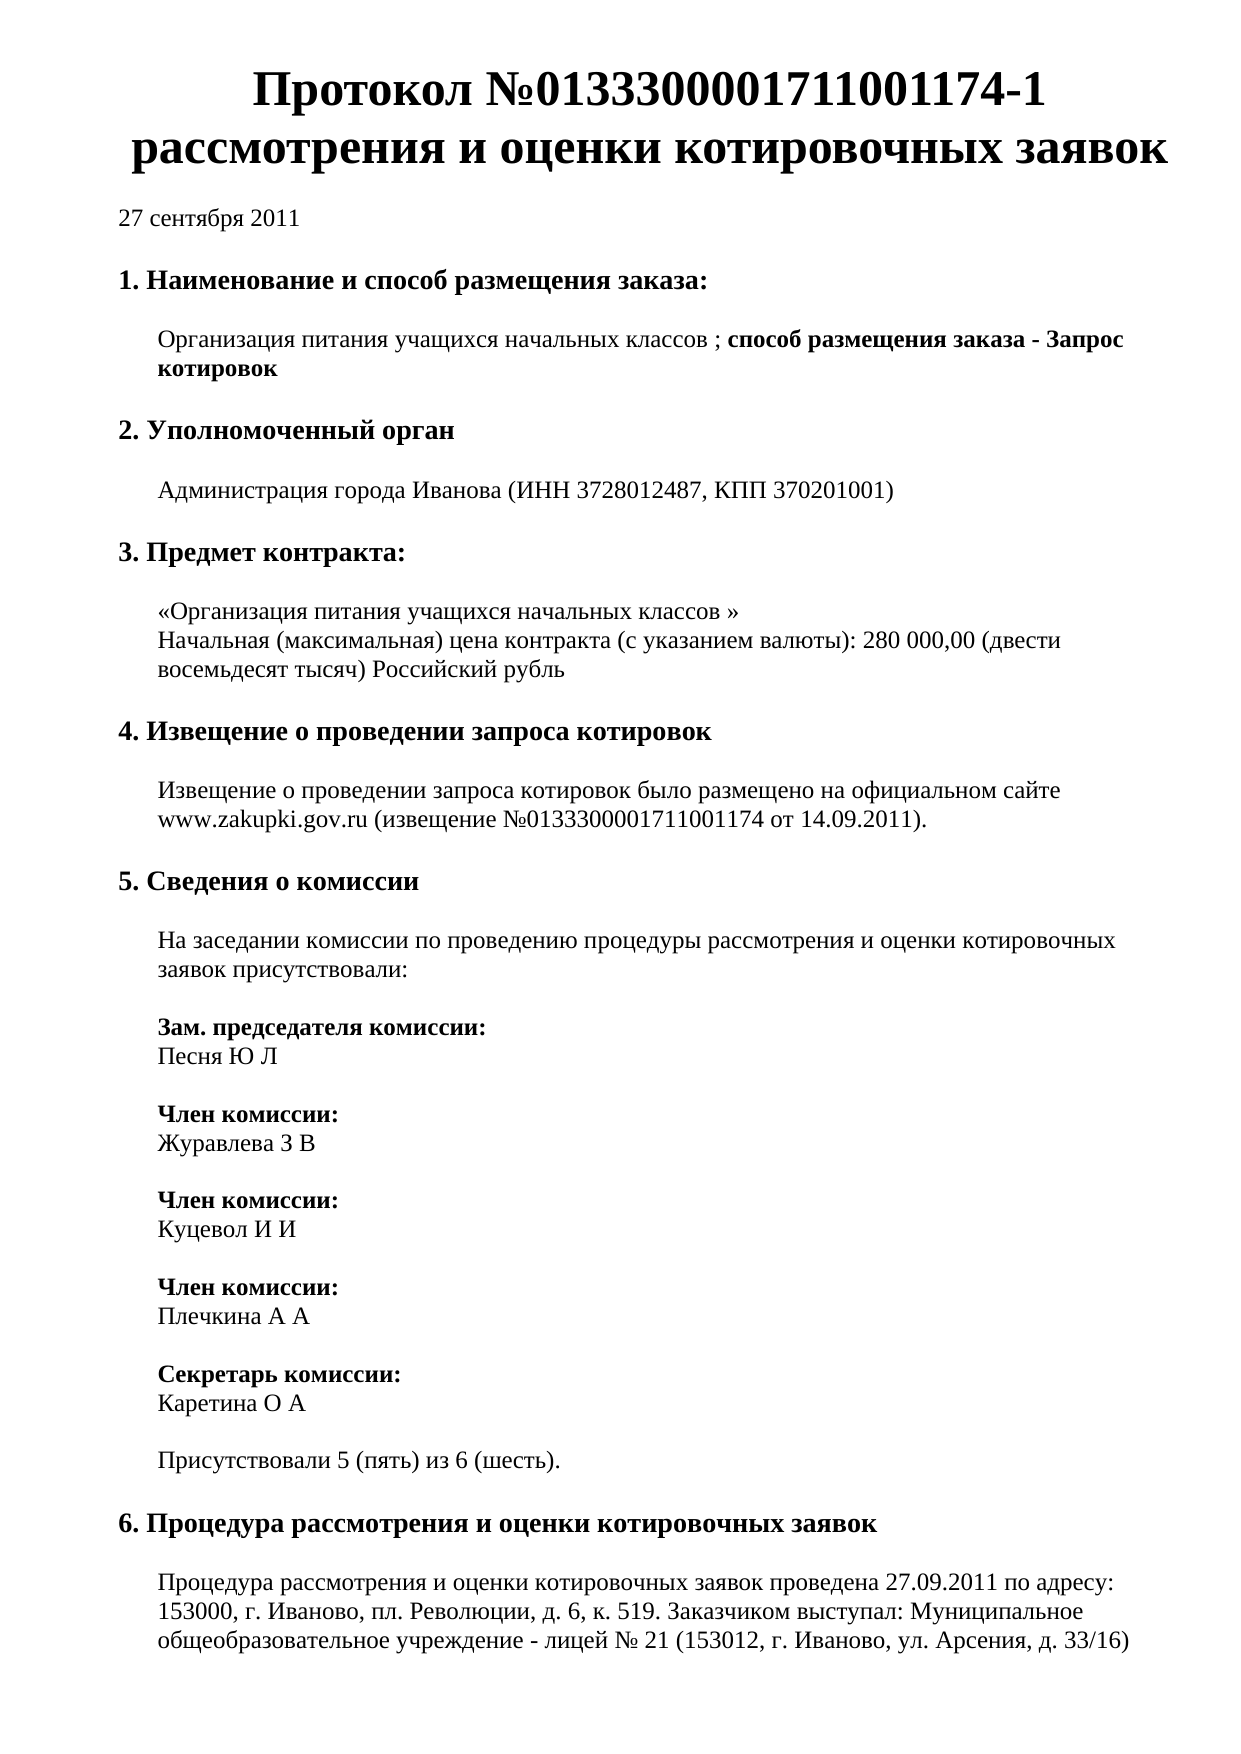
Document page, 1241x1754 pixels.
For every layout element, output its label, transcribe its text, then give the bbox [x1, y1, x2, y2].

text На заседании комиссии по проведению процедуры рассмотрения и оценки котировочных заявок присутствовали: [157, 926, 1181, 983]
text Процедура рассмотрения и оценки котировочных заявок проведена 27.09.2011 по адресу: 153000, г. Иваново, пл. Революции, д. 6, к. 519. Заказчиком выступал: Муниципальное общеобразовательное учреждение - лицей № 21 (153012, г. Иваново, ул. Арсения, д. 33/16) [157, 1567, 1181, 1653]
text Член комиссии: Куцевол И И [157, 1186, 1181, 1243]
text Член комиссии: Плечкина А А [157, 1272, 1181, 1330]
text 5. Сведения о комиссии [118, 864, 1181, 896]
text 1. Наименование и способ размещения заказа: [118, 263, 1181, 295]
text Протокол №0133300001711001174-1 [118, 59, 1181, 117]
text Организация питания учащихся начальных классов ; способ размещения заказа - Запрос котировок [157, 324, 1181, 382]
text 27 сентября 2011 [118, 203, 1181, 232]
text Член комиссии: Журавлева З В [157, 1099, 1181, 1156]
text 6. Процедура рассмотрения и оценки котировочных заявок [118, 1506, 1181, 1538]
text Секретарь комиссии: Каретина О А [157, 1359, 1181, 1416]
text 2. Уполномоченный орган [118, 413, 1181, 446]
text Присутствовали 5 (пять) из 6 (шесть). [157, 1446, 1181, 1474]
text Зам. председателя комиссии: Песня Ю Л [157, 1012, 1181, 1070]
text Администрация города Иванова (ИНН 3728012487, КПП 370201001) [157, 475, 1181, 503]
text 4. Извещение о проведении запроса котировок [118, 714, 1181, 746]
text «Организация питания учащихся начальных классов » Начальная (максимальная) цена контракта (с указанием валюты): 280 000,00 (двести восемьдесят тысяч) Российский рубль [157, 596, 1181, 682]
text 3. Предмет контракта: [118, 535, 1181, 567]
text Извещение о проведении запроса котировок было размещено на официальном сайте www.zakupki.gov.ru (извещение №0133300001711001174 от 14.09.2011). [157, 775, 1181, 833]
text рассмотрения и оценки котировочных заявок [118, 117, 1181, 174]
